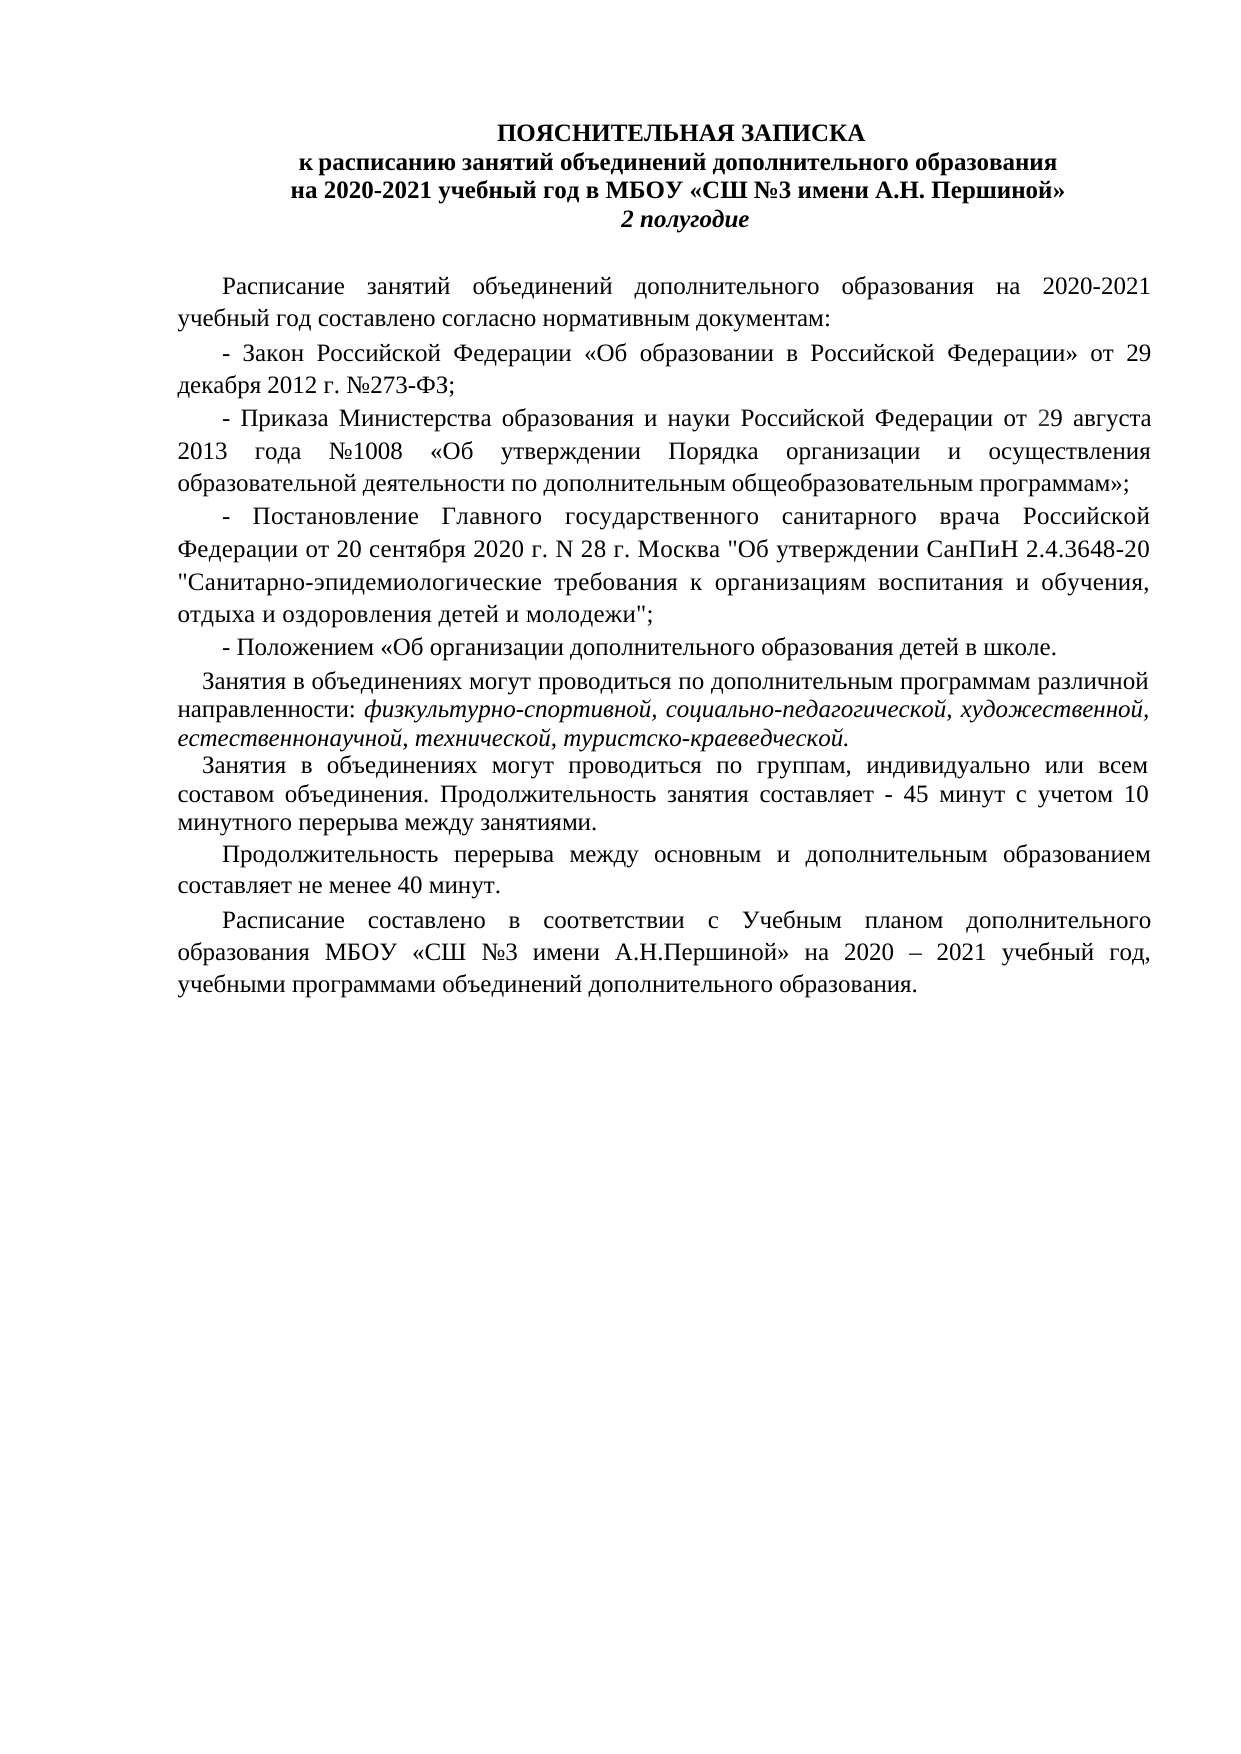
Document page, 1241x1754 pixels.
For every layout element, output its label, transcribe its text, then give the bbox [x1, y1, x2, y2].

text - Постановление Главного государственного санитарного врача Российской Федерации от 20 сентября 2020 г. N 28 г. Москва "Об утверждении СанПиН 2.4.3648-20 "Санитарно-эпидемиологические требования к организациям воспитания и обучения, отдыха и оздоровления детей и молодежи"; [177, 501, 1152, 628]
text - Положением «Об организации дополнительного образования детей в школе. [177, 632, 1152, 661]
text - Закон Российской Федерации «Об образовании в Российской Федерации» от 29 декабря . №273-ФЗ; [177, 338, 1152, 399]
text Расписание занятий объединений дополнительного образования на 2020-2021 учебный год составлено согласно нормативным документам: [177, 271, 1152, 332]
text Продолжительность перерыва между основным и дополнительным образованием составляет не менее 40 минут. [177, 839, 1152, 899]
text - Приказа Министерства образования и науки Российской Федерации от 29 августа 2013 года №1008 «Об утверждении Порядка организации и осуществления образовательной деятельности по дополнительным общеобразовательным программам»; [177, 403, 1152, 497]
text 2 полугодие [177, 204, 1043, 233]
text Расписание составлено в соответствии с Учебным планом дополнительного образования МБОУ «СШ №3 имени А.Н.Першиной» на 2020 – 2021 учебный год, учебными программами объединений дополнительного образования. [177, 905, 1152, 998]
text Занятия в объединениях могут проводиться по дополнительным программам различной направленности: физкультурно-спортивной, социально-педагогической, художественной, естественнонаучной, технической, туристско-краеведческой. [177, 667, 1149, 751]
text ПОЯСНИТЕЛЬНАЯ ЗАПИСКА [177, 118, 1179, 147]
text Занятия в объединениях могут проводиться по группам, индивидуально или всем составом объединения. Продолжительность занятия составляет - 45 минут с учетом 10 минутного перерыва между занятиями. [177, 751, 1149, 836]
text к расписанию занятий объединений дополнительного образования [177, 147, 1179, 176]
text на 2020-2021 учебный год в МБОУ «СШ №3 имени А.Н. Першиной» [177, 176, 1179, 204]
